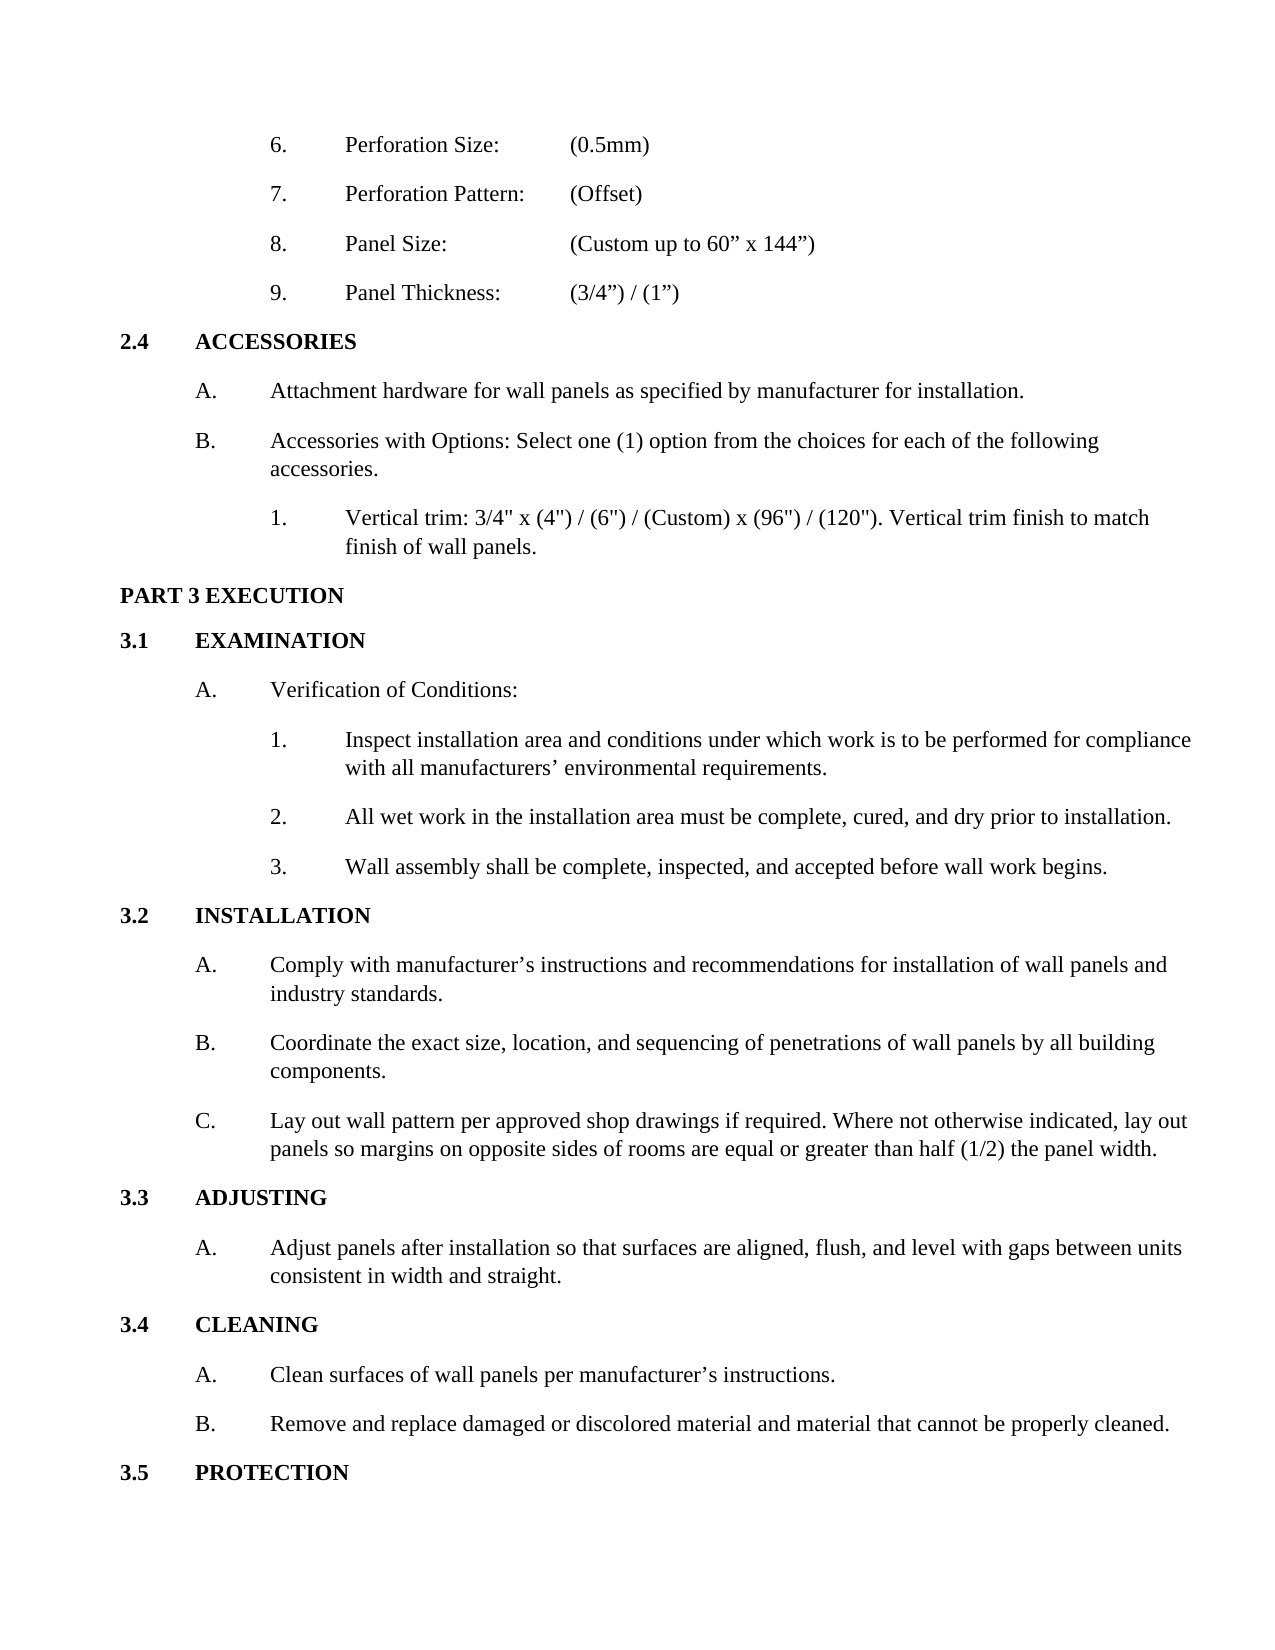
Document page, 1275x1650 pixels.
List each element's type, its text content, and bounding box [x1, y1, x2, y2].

list EXAMINATION [120, 627, 1200, 653]
list CLEANING [120, 1311, 1200, 1338]
list Panel Size: (Custom up to 60” x 144”) [270, 229, 1200, 256]
list Vertical trim: 3/4" x (4") / (6") / (Custom) x (96") / (120"). Vertical trim finish to match finish of wall panels. [270, 504, 1200, 559]
list Inspect installation area and conditions under which work is to be performed for compliance with all manufacturers’ environmental requirements. [270, 726, 1200, 781]
list ADJUSTING [120, 1184, 1200, 1211]
list Accessories with Options: Select one (1) option from the choices for each of the following accessories. [195, 427, 1200, 481]
list ACCESSORIES [120, 328, 1200, 354]
list Perforation Size: (0.5mm) [270, 131, 1200, 157]
list Panel Thickness: (3/4”) / (1”) [270, 279, 1200, 305]
list Wall assembly shall be complete, inspected, and accepted before wall work begins. [270, 853, 1200, 879]
list Comply with manufacturer’s instructions and recommendations for installation of wall panels and industry standards. [195, 951, 1200, 1006]
list Coordinate the exact size, location, and sequencing of penetrations of wall panels by all building components. [195, 1029, 1200, 1084]
list Remove and replace damaged or discolored material and material that cannot be properly cleaned. [195, 1410, 1200, 1436]
list Lay out wall pattern per approved shop drawings if required. Where not otherwise indicated, lay out panels so margins on opposite sides of rooms are equal or greater than half (1/2) the panel width. [195, 1107, 1200, 1161]
list Perforation Pattern: (Offset) [270, 180, 1200, 207]
list Clean surfaces of wall panels per manufacturer’s instructions. [195, 1361, 1200, 1387]
text PART 3 EXECUTION [120, 582, 1200, 608]
list Adjust panels after installation so that surfaces are aligned, flush, and level with gaps between units consistent in width and straight. [195, 1234, 1200, 1288]
list PROTECTION [120, 1459, 1200, 1486]
list All wet work in the installation area must be complete, cured, and dry prior to installation. [270, 803, 1200, 830]
list Attachment hardware for wall panels as specified by manufacturer for installation. [195, 377, 1200, 404]
list INSTALLATION [120, 902, 1200, 928]
list Verification of Conditions: [195, 676, 1200, 703]
